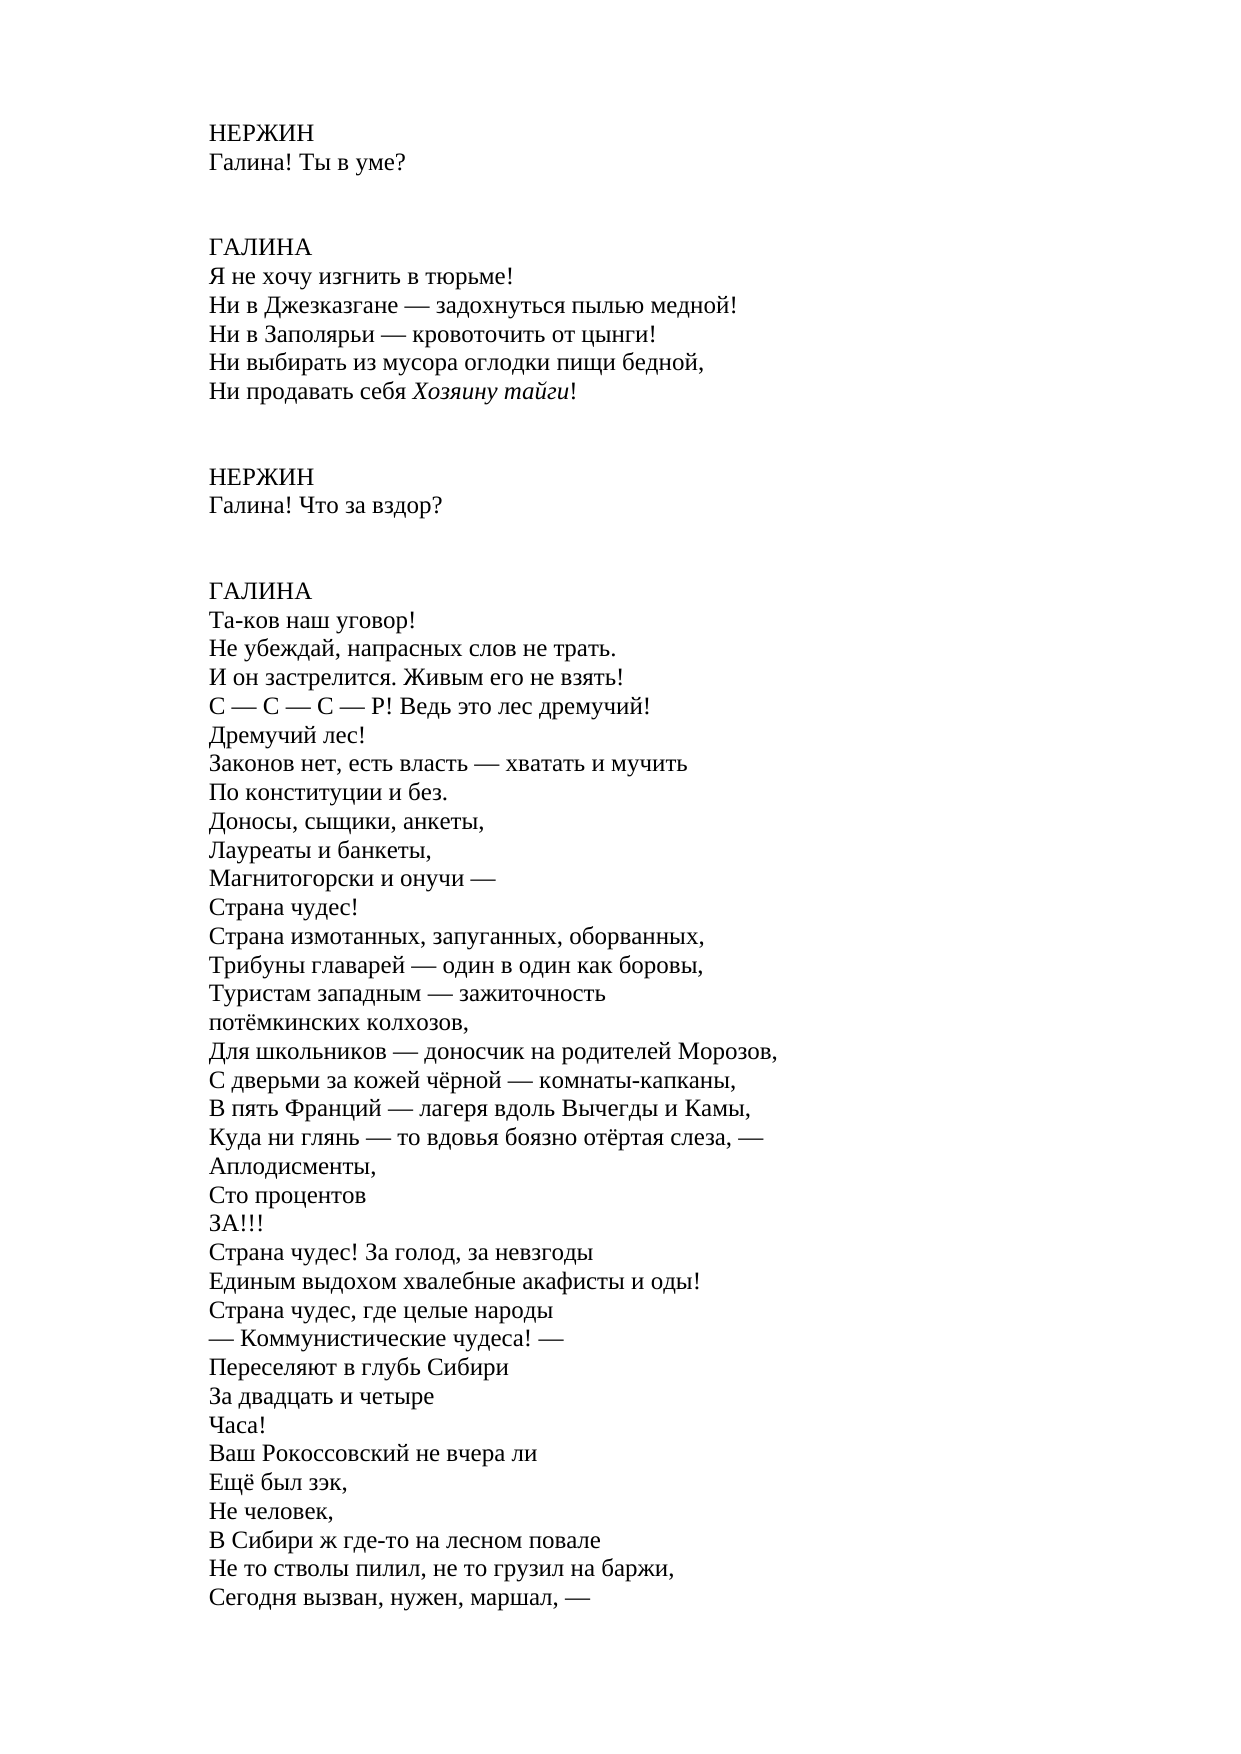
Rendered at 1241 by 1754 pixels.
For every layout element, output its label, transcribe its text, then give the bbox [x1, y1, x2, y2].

text Трибуны главарей — один в один как боровы, [177, 950, 1152, 978]
text Галина! Ты в уме? [177, 147, 1152, 176]
text Аплодисменты, [177, 1151, 1152, 1180]
text Страна чудес! За голод, за невзгоды [177, 1237, 1152, 1266]
text С дверьми за кожей чёрной — комнаты-капканы, [177, 1065, 1152, 1093]
text Куда ни глянь — то вдовья боязно отёртая слеза, — [177, 1122, 1152, 1151]
text Та-ков наш уговор! [177, 605, 1152, 633]
text НЕРЖИН [177, 118, 1152, 147]
text Страна измотанных, запуганных, оборванных, [177, 921, 1152, 950]
text Страна чудес, где целые народы [177, 1295, 1152, 1323]
text Ни продавать себя Хозяину тайги! [177, 376, 1152, 405]
text ГАЛИНА [177, 232, 1152, 261]
text ГАЛИНА [177, 576, 1152, 605]
text В пять Франций — лагеря вдоль Вычегды и Камы, [177, 1093, 1152, 1122]
text Туристам западным — зажиточность [177, 978, 1152, 1007]
text Галина! Что за вздор? [177, 490, 1152, 519]
text Ни выбирать из мусора оглодки пищи бедной, [177, 347, 1152, 376]
text Не человек, [177, 1496, 1152, 1525]
text Переселяют в глубь Сибири [177, 1352, 1152, 1381]
text Ваш Рокоссовский не вчера ли [177, 1438, 1152, 1467]
text НЕРЖИН [177, 462, 1152, 490]
text За двадцать и четыре [177, 1381, 1152, 1410]
text В Сибири ж где-то на лесном повале [177, 1525, 1152, 1553]
text Страна чудес! [177, 892, 1152, 921]
text Ни в Заполярьи — кровоточить от цынги! [177, 319, 1152, 347]
text Дремучий лес! [177, 720, 1152, 748]
text С — С — С — Р! Ведь это лес дремучий! [177, 691, 1152, 720]
text — Коммунистические чудеса! — [177, 1323, 1152, 1352]
text Лауреаты и банкеты, [177, 835, 1152, 863]
text И он застрелится. Живым его не взять! [177, 662, 1152, 691]
text Доносы, сыщики, анкеты, [177, 806, 1152, 835]
text Ни в Джезказгане — задохнуться пылью медной! [177, 290, 1152, 319]
text Часа! [177, 1410, 1152, 1438]
text Сегодня вызван, нужен, маршал, — [177, 1582, 1152, 1611]
text Ещё был зэк, [177, 1467, 1152, 1496]
text потёмкинских колхозов, [177, 1007, 1152, 1036]
text Магнитогорски и онучи — [177, 863, 1152, 892]
text Сто процентов [177, 1180, 1152, 1208]
text По конституции и без. [177, 777, 1152, 806]
text Не убеждай, напрасных слов не трать. [177, 633, 1152, 662]
text ЗА!!! [177, 1208, 1152, 1237]
text Законов нет, есть власть — хватать и мучить [177, 748, 1152, 777]
text Не то стволы пилил, не то грузил на баржи, [177, 1553, 1152, 1582]
text Для школьников — доносчик на родителей Морозов, [177, 1036, 1152, 1065]
text Единым выдохом хвалебные акафисты и оды! [177, 1266, 1152, 1295]
text Я не хочу изгнить в тюрьме! [177, 261, 1152, 290]
